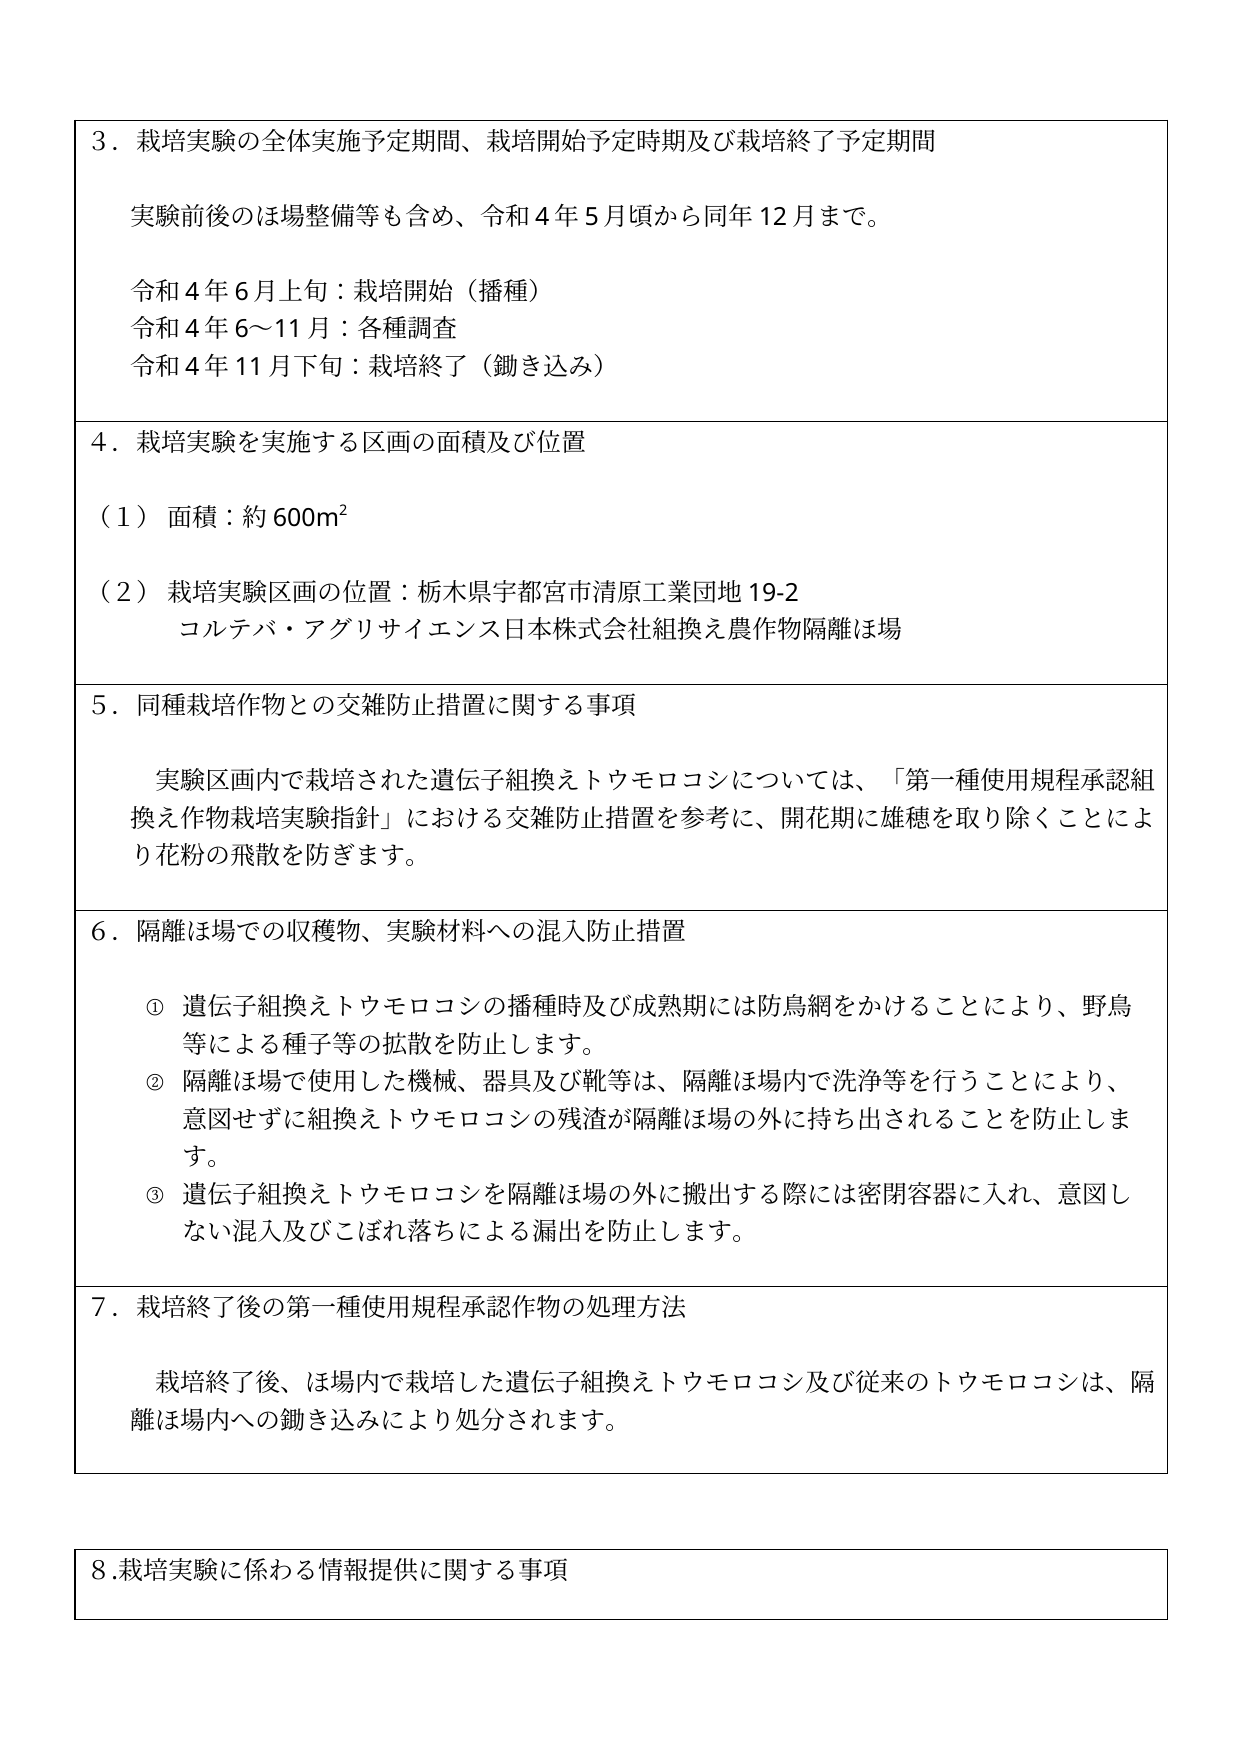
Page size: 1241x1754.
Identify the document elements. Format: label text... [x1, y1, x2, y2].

table_cell ５．同種栽培作物との交雑防止措置に関する事項 実験区画内で栽培された遺伝子組換えトウモロコシについては、「第一種使用規程承認組換え作物栽培実験指針」における交雑防止措置を参考に、開花期に雄穂を取り除くことにより花粉の飛散を防ぎます。 [76, 685, 1167, 910]
table_cell ４．栽培実験を実施する区画の面積及び位置 （１） 面積：約600m2 （２） 栽培実験区画の位置：栃木県宇都宮市清原工業団地19-2 コルテバ・アグリサイエンス日本株式会社組換え農作物隔離ほ場 [76, 422, 1167, 684]
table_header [76, 1550, 1167, 1618]
table_cell ６．隔離ほ場での収穫物、実験材料への混入防止措置 遺伝子組換えトウモロコシの播種時及び成熟期には防鳥網をかけることにより、野鳥等による種子等の拡散を防止します。 隔離ほ場で使用した機械、器具及び靴等は、隔離ほ場内で洗浄等を行うことにより、意図せずに組換えトウモロコシの残渣が隔離ほ場の外に持ち出されることを防止します。 遺伝子組換えトウモロコシを隔離ほ場の外に搬出する際には密閉容器に入れ、意図しない混入及びこぼれ落ちによる漏出を防止します。 [76, 911, 1167, 1286]
table_header ３．栽培実験の全体実施予定期間、栽培開始予定時期及び栽培終了予定期間 実験前後のほ場整備等も含め、令和4年5月頃から同年12月まで。 令和4年6月上旬：栽培開始（播種） 令和4年6～11月：各種調査 令和4年11月下旬：栽培終了（鋤き込み） [76, 121, 1167, 421]
table_cell ７．栽培終了後の第一種使用規程承認作物の処理方法 栽培終了後、ほ場内で栽培した遺伝子組換えトウモロコシ及び従来のトウモロコシは、隔離ほ場内への鋤き込みにより処分されます。 [76, 1287, 1167, 1473]
